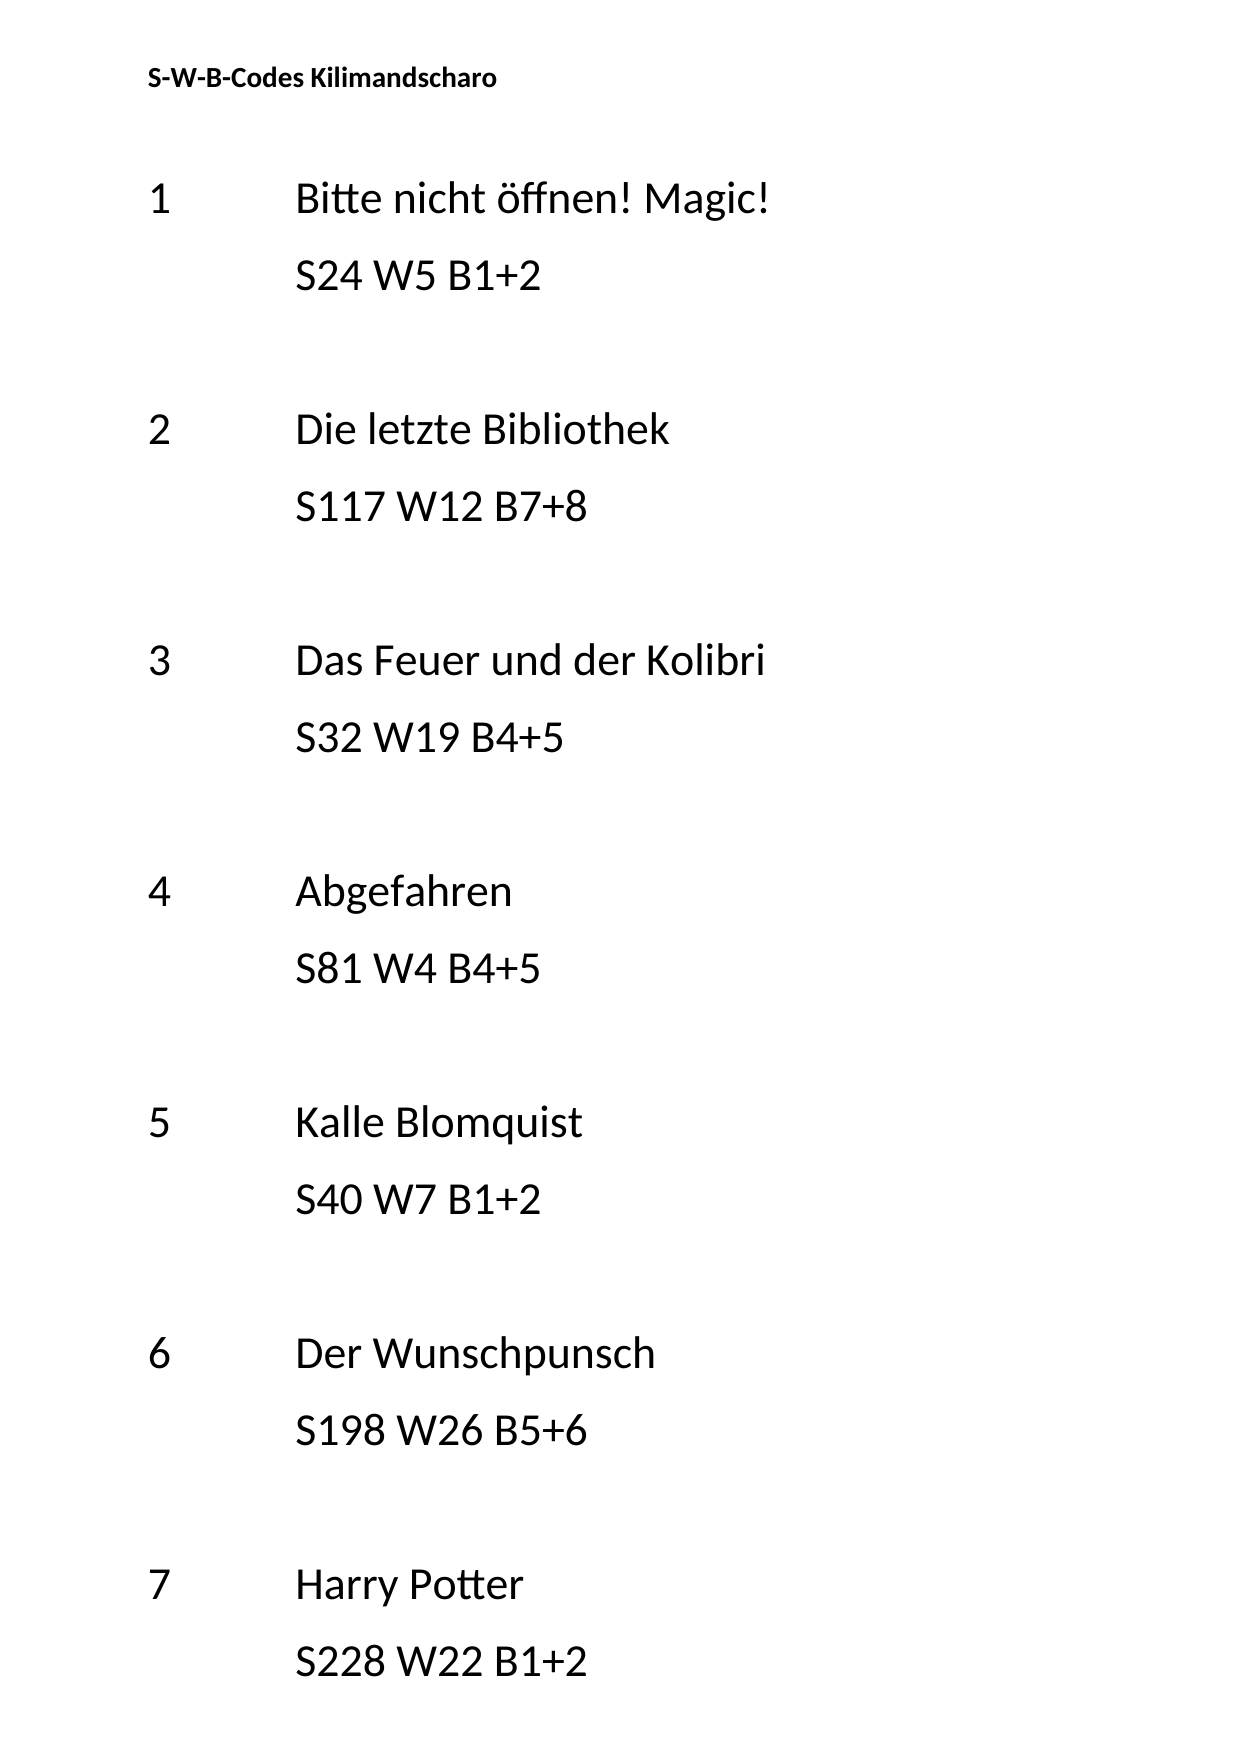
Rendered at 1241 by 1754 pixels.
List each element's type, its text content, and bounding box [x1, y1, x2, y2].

text 2 Die letzte Bibliothek [148, 400, 1093, 456]
text S24 W5 B1+2 [148, 246, 1093, 302]
text S32 W19 B4+5 [148, 708, 1093, 764]
text 7 Harry Potter [148, 1555, 1093, 1611]
text 4 Abgefahren [148, 862, 1093, 918]
text S117 W12 B7+8 [221, 477, 1093, 533]
text S228 W22 B1+2 [148, 1632, 1093, 1688]
text 6 Der Wunschpunsch [148, 1324, 1093, 1380]
text 3 Das Feuer und der Kolibri [148, 631, 1093, 687]
text 1 Bitte nicht öffnen! Magic! [148, 169, 1093, 225]
text S81 W4 B4+5 [148, 939, 1093, 995]
text S198 W26 B5+6 [148, 1401, 1093, 1457]
text S-W-B-Codes Kilimandscharo [148, 59, 1093, 95]
text 5 Kalle Blomquist [148, 1093, 1093, 1149]
text S40 W7 B1+2 [148, 1170, 1093, 1226]
